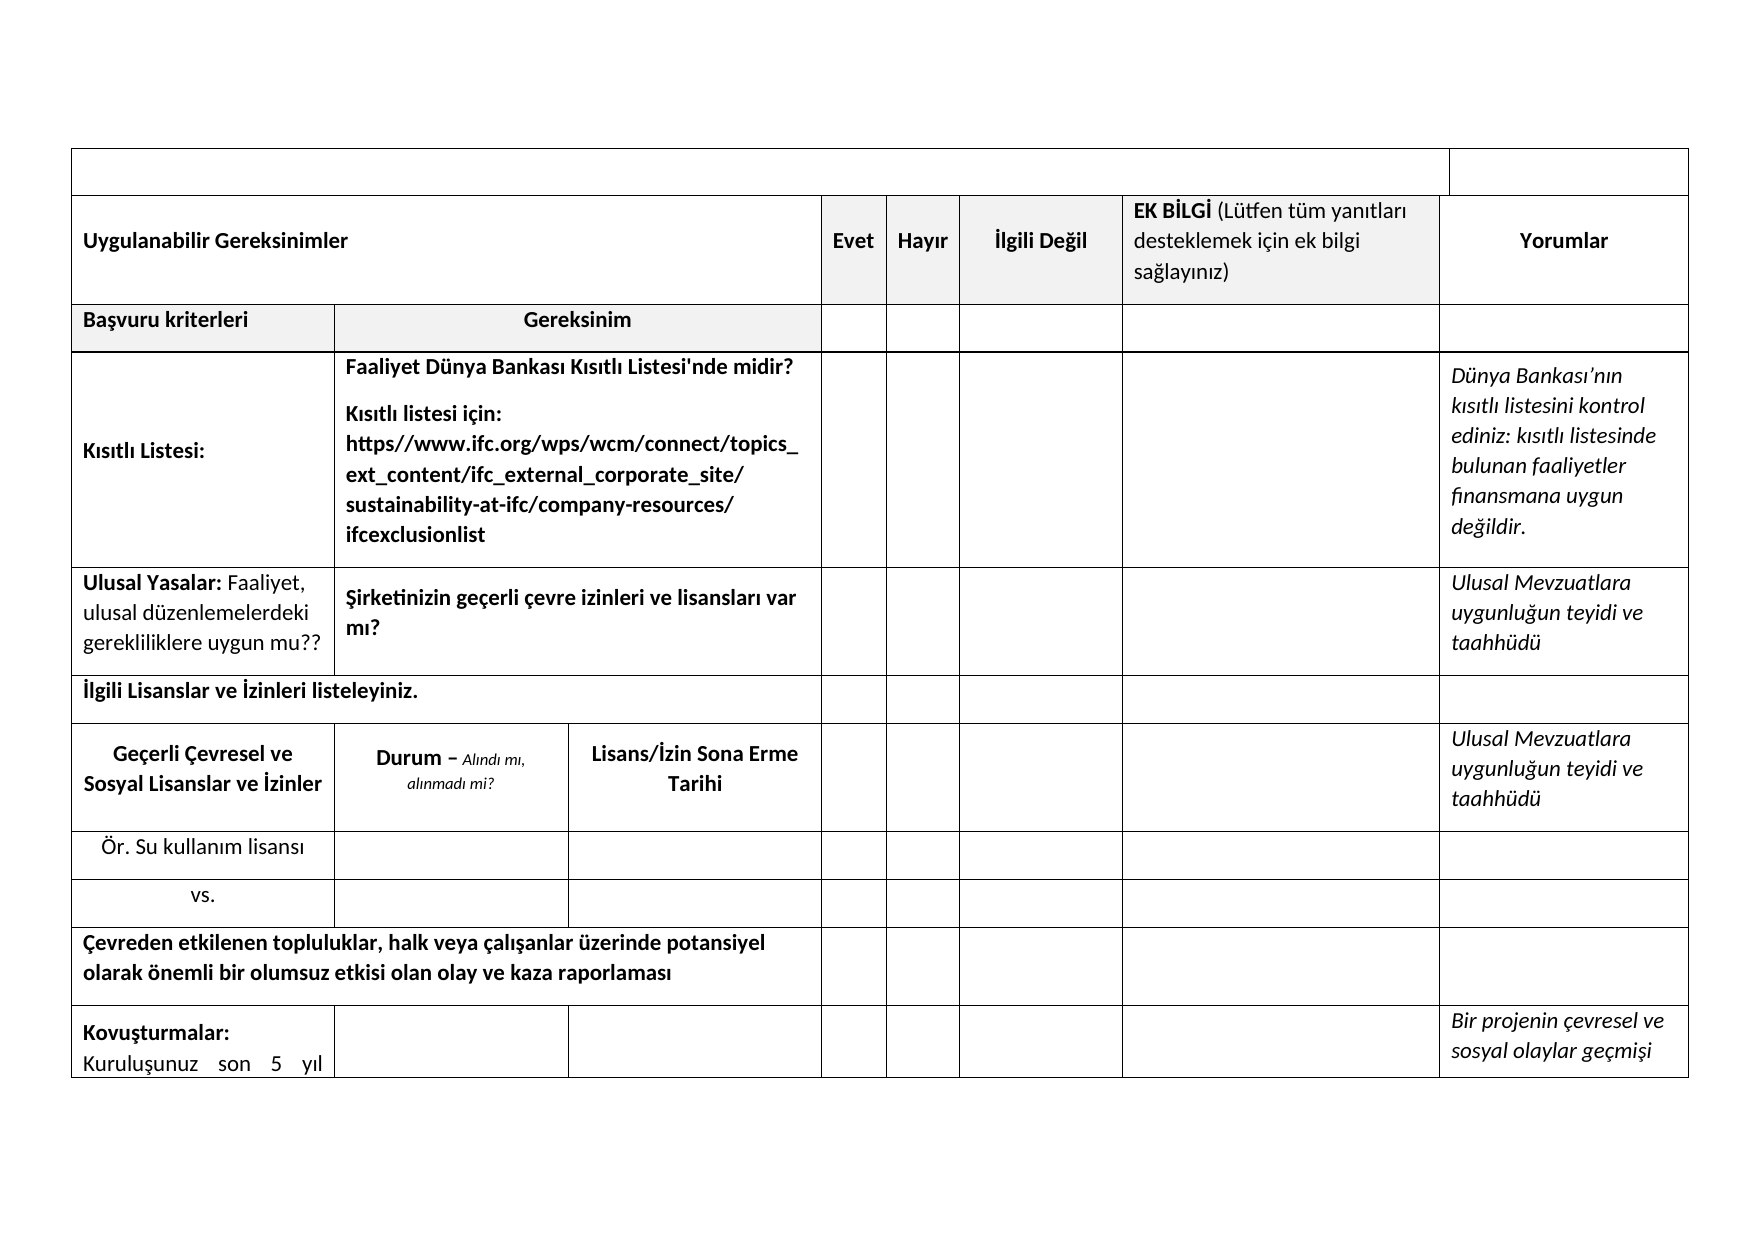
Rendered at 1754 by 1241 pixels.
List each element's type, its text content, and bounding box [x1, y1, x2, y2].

table_cell [960, 568, 1122, 675]
table_cell [960, 928, 1122, 1005]
table_cell [822, 724, 886, 831]
table_cell [960, 832, 1122, 879]
table_cell Dünya Bankası’nın kısıtlı listesini kontrol ediniz: kısıtlı listesinde bulunan faaliyetler finansmana uygun değildir. [1440, 353, 1688, 567]
table_cell Evet [822, 196, 886, 304]
table_cell [822, 928, 886, 1005]
table_cell [1440, 928, 1688, 1005]
table_cell [822, 353, 886, 567]
table_cell İlgili Lisanslar ve İzinleri listeleyiniz. [72, 676, 821, 723]
table_cell [335, 832, 568, 879]
table_cell [335, 880, 568, 927]
table_cell [887, 1006, 959, 1077]
table_cell [960, 353, 1122, 567]
table_cell [1123, 928, 1439, 1005]
table_cell [887, 724, 959, 831]
table_cell [1123, 353, 1439, 567]
table_cell [1440, 305, 1688, 351]
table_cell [72, 1006, 334, 1077]
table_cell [1440, 1006, 1688, 1077]
table_cell Ulusal Mevzuatlara uygunluğun teyidi ve taahhüdü [1440, 724, 1688, 831]
table_cell Ör. Su kullanım lisansı [72, 832, 334, 879]
table_cell [1123, 724, 1439, 831]
table_cell [1123, 568, 1439, 675]
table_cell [72, 149, 1449, 195]
table_cell [569, 880, 821, 927]
table_cell [569, 832, 821, 879]
table_cell Şirketinizin geçerli çevre izinleri ve lisansları var mı? [335, 568, 821, 675]
table_cell Ulusal Mevzuatlara uygunluğun teyidi ve taahhüdü [1440, 568, 1688, 675]
table_cell [887, 880, 959, 927]
table_cell İlgili Değil [960, 196, 1122, 304]
table_cell [960, 724, 1122, 831]
table_cell [1450, 149, 1688, 195]
table_cell [822, 1006, 886, 1077]
table_cell [1440, 676, 1688, 723]
table_cell Yorumlar [1440, 196, 1688, 304]
table_cell [569, 1006, 821, 1077]
table_cell [822, 305, 886, 351]
table_cell [960, 305, 1122, 351]
table_cell [887, 568, 959, 675]
table_cell Geçerli Çevresel ve Sosyal Lisanslar ve İzinler [72, 724, 334, 831]
table_cell Başvuru kriterleri [72, 305, 334, 351]
table_cell Çevreden etkilenen topluluklar, halk veya çalışanlar üzerinde potansiyel olarak önemli bir olumsuz etkisi olan olay ve kaza raporlaması [72, 928, 821, 1005]
table_cell vs. [72, 880, 334, 927]
table_cell [887, 928, 959, 1005]
table_cell [1123, 676, 1439, 723]
table_cell [1123, 305, 1439, 351]
table_cell [1123, 832, 1439, 879]
table_cell Kısıtlı Listesi: [72, 353, 334, 567]
table_cell Faaliyet Dünya Bankası Kısıtlı Listesi'nde midir? Kısıtlı listesi için: https//www.ifc.org/wps/wcm/connect/topics_ext_content/ifc_external_corporate_site/sustainability-at-ifc/company-resources/ifcexclusionlist [335, 353, 821, 567]
table_cell Gereksinim [335, 305, 821, 351]
table_cell [1440, 880, 1688, 927]
table_cell Lisans/İzin Sona Erme Tarihi [569, 724, 821, 831]
table_cell [960, 676, 1122, 723]
table_cell Hayır [887, 196, 959, 304]
table_cell [335, 1006, 568, 1077]
table_cell [887, 305, 959, 351]
table_cell [960, 1006, 1122, 1077]
table_cell [887, 353, 959, 567]
table_cell [1123, 1006, 1439, 1077]
table_cell [822, 676, 886, 723]
table_cell [887, 676, 959, 723]
table_cell [822, 880, 886, 927]
table_cell [1123, 880, 1439, 927]
table_cell EK BİLGİ (Lütfen tüm yanıtları desteklemek için ek bilgi sağlayınız) [1123, 196, 1439, 304]
table_cell Ulusal Yasalar: Faaliyet, ulusal düzenlemelerdeki gerekliliklere uygun mu?? [72, 568, 334, 675]
table_cell [822, 568, 886, 675]
table_cell Durum – Alındı mı, alınmadı mi? [335, 724, 568, 831]
table_cell [822, 832, 886, 879]
table_cell [960, 880, 1122, 927]
table_cell [1440, 832, 1688, 879]
table_cell [887, 832, 959, 879]
table_cell Uygulanabilir Gereksinimler [72, 196, 821, 304]
